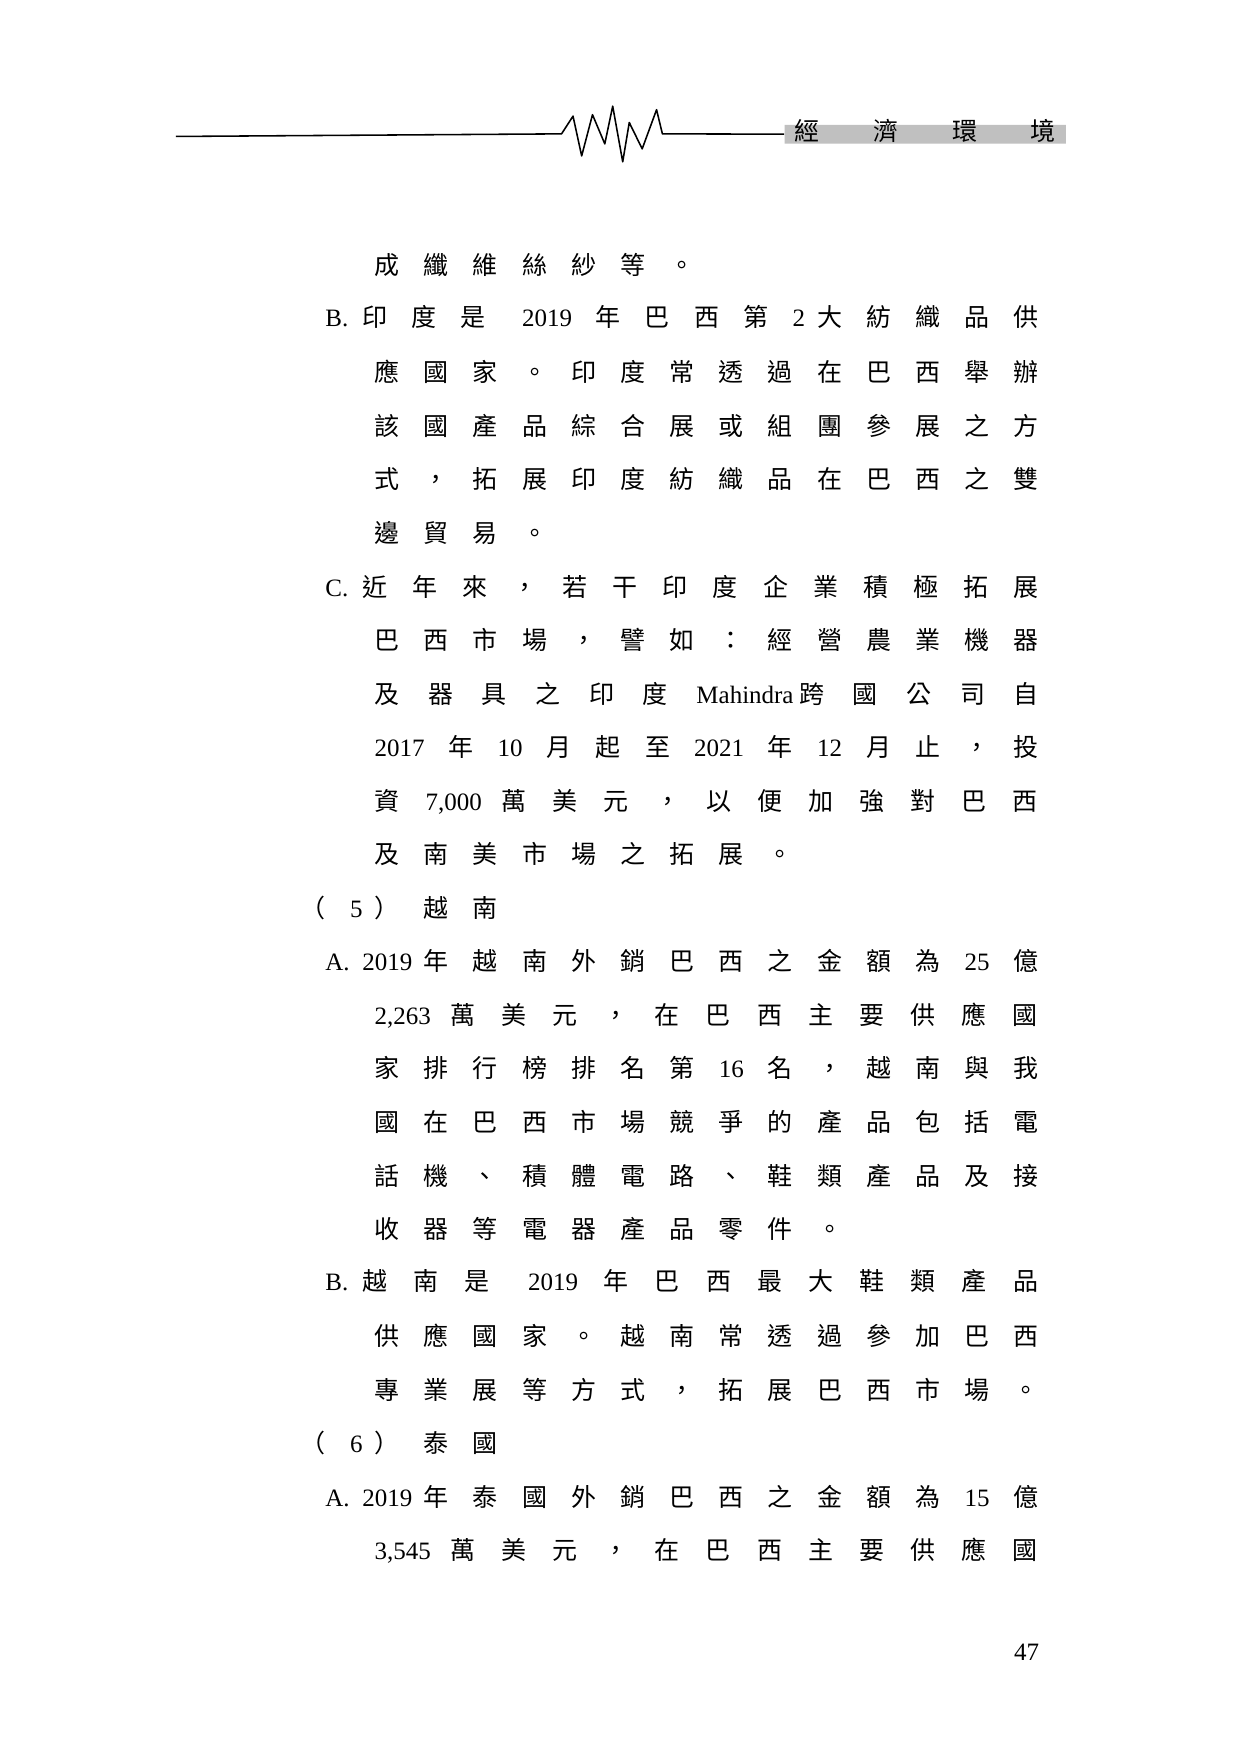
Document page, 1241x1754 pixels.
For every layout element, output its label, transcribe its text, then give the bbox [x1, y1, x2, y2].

text A. 2019年越南外銷巴西之金額為25億2,263萬美元，在巴西主要供應國家排行榜排名第16名，越南與我國在巴西市場競爭的產品包括電話機、積體電路、鞋類產品及接收器等電器產品零件。 [325, 933, 1063, 1254]
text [325, 1469, 1063, 1576]
text B. 越南是2019年巴西最大鞋類產品供應國家。越南常透過參加巴西專業展等方式，拓展巴西市場。 [325, 1254, 1063, 1415]
text C. 近年來，若干印度企業積極拓展巴西市場，譬如：經營農業機器及器具之印度Mahindra跨國公司自2017年10月起至2021年12月止，投資7,000萬美元，以便加強對巴西及南美市場之拓展。 [325, 558, 1063, 880]
text B. 印度是2019年巴西第2大紡織品供應國家。印度常透過在巴西舉辦該國產品綜合展或組團參展之方式，拓展印度紡織品在巴西之雙邊貿易。 [325, 291, 1063, 558]
text （6）泰國 [301, 1415, 1063, 1469]
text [325, 237, 1063, 291]
text （5）越南 [301, 880, 1063, 933]
